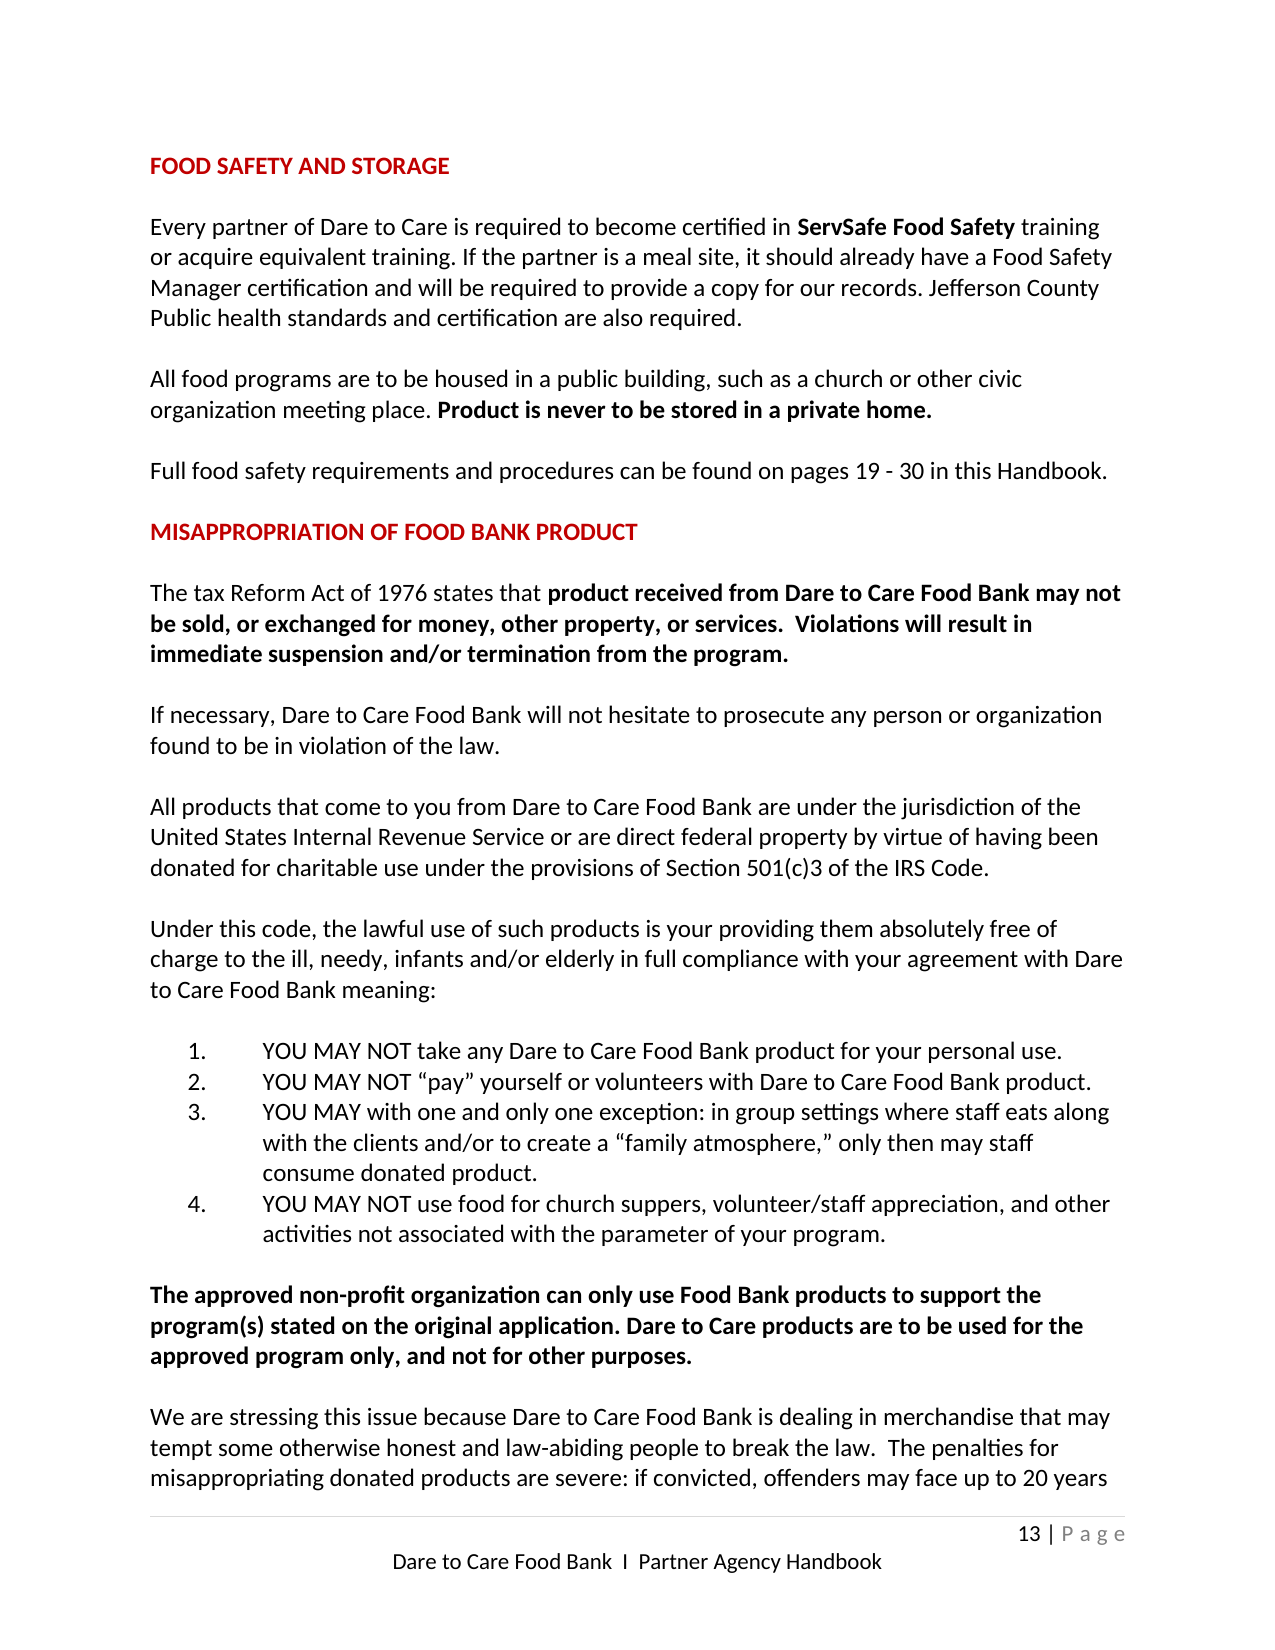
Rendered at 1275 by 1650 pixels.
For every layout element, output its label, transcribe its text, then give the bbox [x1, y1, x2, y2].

list YOU MAY NOT use food for church suppers, volunteer/staff appreciation, and other activities not associated with the parameter of your program. [187, 1188, 1125, 1249]
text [150, 1401, 1125, 1493]
text Under this code, the lawful use of such products is your providing them absolutely free of charge to the ill, needy, infants and/or elderly in full compliance with your agreement with Dare to Care Food Bank meaning: [150, 913, 1125, 1004]
list YOU MAY NOT “pay” yourself or volunteers with Dare to Care Food Bank product. [187, 1066, 1125, 1096]
text All food programs are to be housed in a public building, such as a church or other civic organization meeting place. Product is never to be stored in a private home. [150, 364, 1125, 425]
text The approved non-profit organization can only use Food Bank products to support the program(s) stated on the original application. Dare to Care products are to be used for the approved program only, and not for other purposes. [150, 1279, 1125, 1371]
text All products that come to you from Dare to Care Food Bank are under the jurisdiction of the United States Internal Revenue Service or are direct federal property by virtue of having been donated for charitable use under the provisions of Section 501(c)3 of the IRS Code. [150, 791, 1125, 882]
list YOU MAY with one and only one exception: in group settings where staff eats along with the clients and/or to create a “family atmosphere,” only then may staff consume donated product. [187, 1096, 1125, 1188]
text FOOD SAFETY AND STORAGE [150, 150, 1125, 181]
list YOU MAY NOT take any Dare to Care Food Bank product for your personal use. [187, 1035, 1125, 1066]
text Every partner of Dare to Care is required to become certified in ServSafe Food Safety training or acquire equivalent training. If the partner is a meal site, it should already have a Food Safety Manager certification and will be required to provide a copy for our records. Jefferson County Public health standards and certification are also required. [150, 211, 1125, 333]
text Full food safety requirements and procedures can be found on pages 19 - 30 in this Handbook. [150, 455, 1125, 486]
text The tax Reform Act of 1976 states that product received from Dare to Care Food Bank may not be sold, or exchanged for money, other property, or services. Violations will result in immediate suspension and/or termination from the program. [150, 577, 1125, 669]
text If necessary, Dare to Care Food Bank will not hesitate to prosecute any person or organization found to be in violation of the law. [150, 699, 1125, 760]
text MISAPPROPRIATION OF FOOD BANK PRODUCT [150, 516, 1125, 547]
